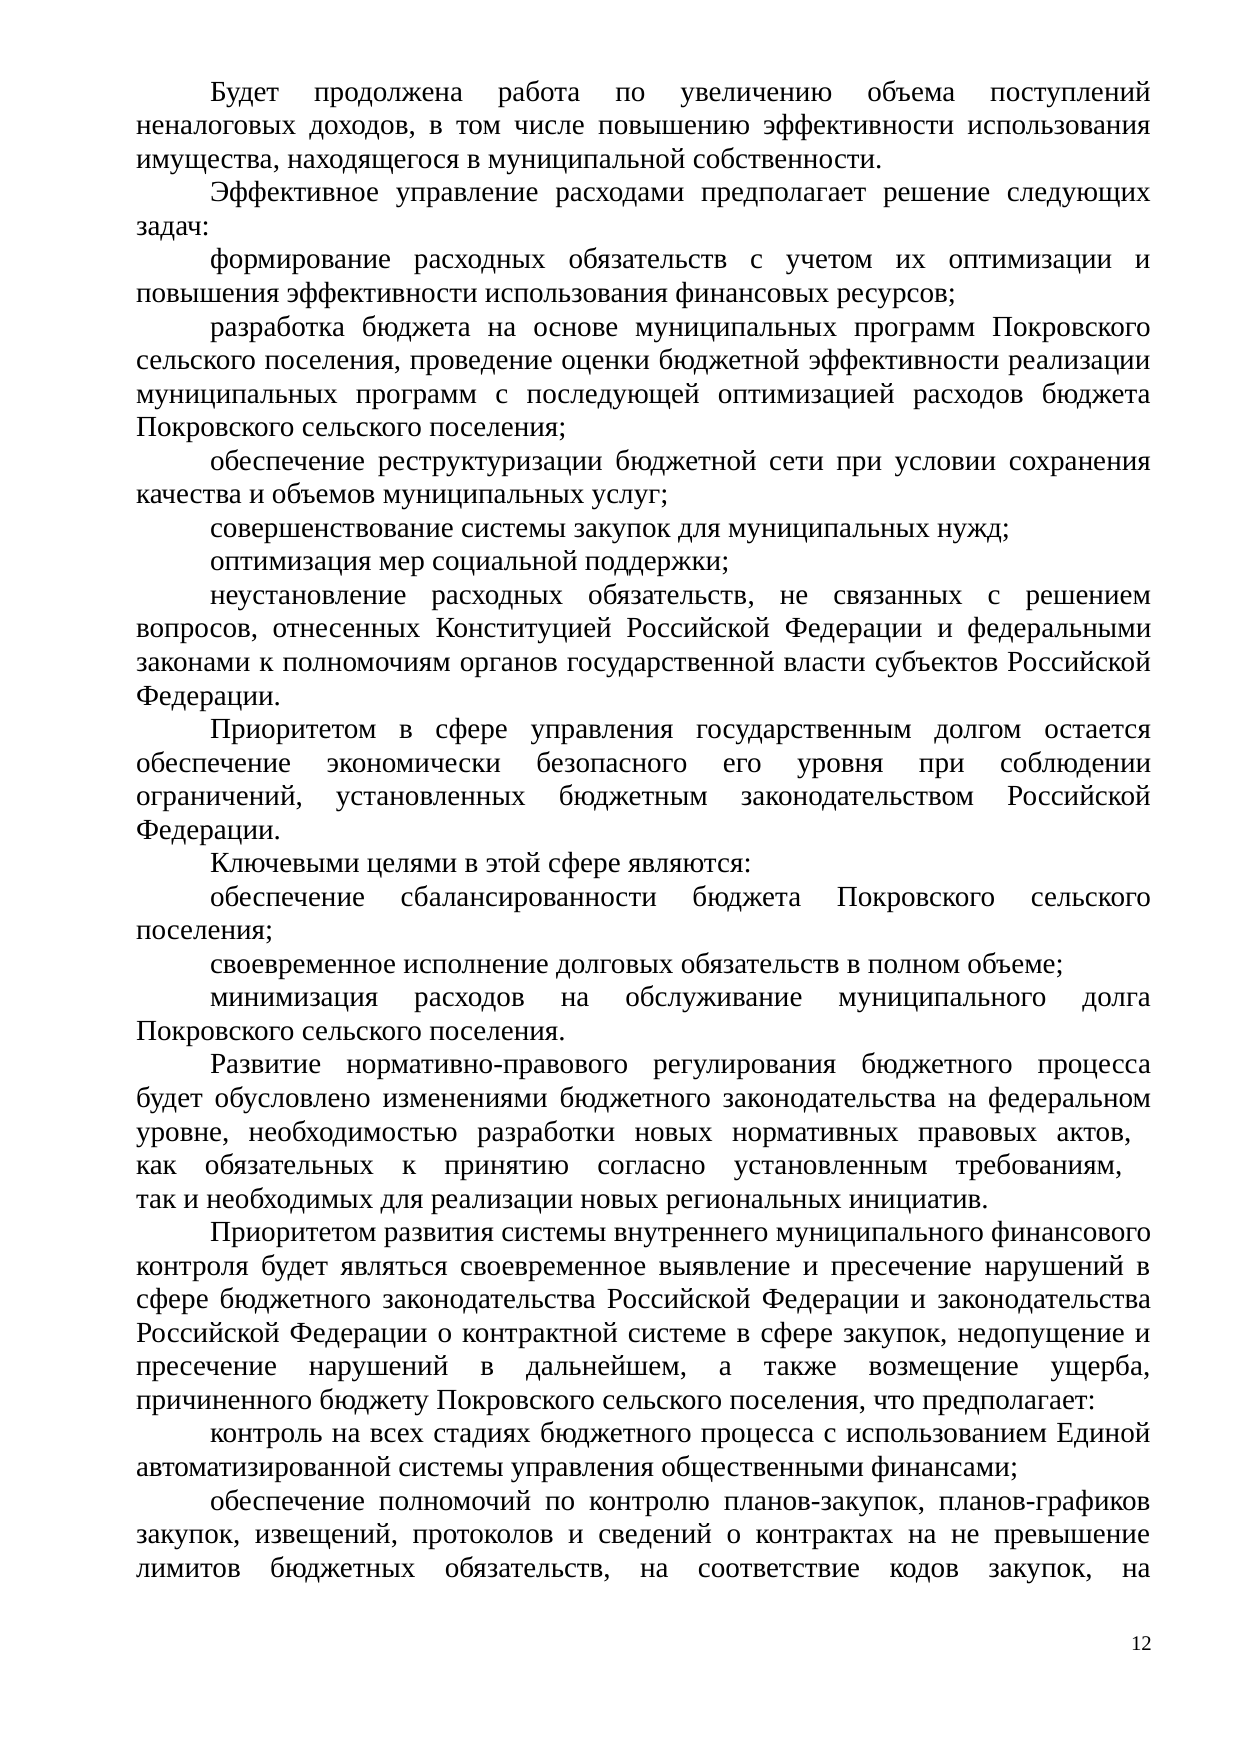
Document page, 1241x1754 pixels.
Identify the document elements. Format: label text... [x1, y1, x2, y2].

text своевременное исполнение долговых обязательств в полном объеме; [136, 946, 1152, 979]
text контроль на всех стадиях бюджетного процесса с использованием Единой автоматизированной системы управления общественными финансами; [136, 1416, 1152, 1483]
text обеспечение сбалансированности бюджета Покровского сельского поселения; [136, 879, 1152, 946]
text минимизация расходов на обслуживание муниципального долга Покровского сельского поселения. [136, 979, 1152, 1047]
text Будет продолжена работа по увеличению объема поступлений неналоговых доходов, в том числе повышению эффективности использования имущества, находящегося в муниципальной собственности. [136, 74, 1152, 174]
text совершенствование системы закупок для муниципальных нужд; [136, 510, 1152, 543]
text Ключевыми целями в этой сфере являются: [136, 845, 1152, 879]
text формирование расходных обязательств с учетом их оптимизации и повышения эффективности использования финансовых ресурсов; [136, 242, 1152, 309]
text разработка бюджета на основе муниципальных программ Покровского сельского поселения, проведение оценки бюджетной эффективности реализации муниципальных программ с последующей оптимизацией расходов бюджета Покровского сельского поселения; [136, 309, 1152, 443]
text Эффективное управление расходами предполагает решение следующих задач: [136, 174, 1152, 242]
text оптимизация мер социальной поддержки; [136, 543, 1152, 577]
text обеспечение реструктуризации бюджетной сети при условии сохранения качества и объемов муниципальных услуг; [136, 443, 1152, 510]
text Развитие нормативно-правового регулирования бюджетного процесса будет обусловлено изменениями бюджетного законодательства на федеральном уровне, необходимостью разработки новых нормативных правовых актов, как обязательных к принятию согласно установленным требованиям, так и необходимых для реализации новых региональных инициатив. [136, 1047, 1152, 1214]
text неустановление расходных обязательств, не связанных с решением вопросов, отнесенных Конституцией Российской Федерации и федеральными законами к полномочиям органов государственной власти субъектов Российской Федерации. [136, 577, 1152, 711]
text Приоритетом развития системы внутреннего муниципального финансового контроля будет являться своевременное выявление и пресечение нарушений в сфере бюджетного законодательства Российской Федерации и законодательства Российской Федерации о контрактной системе в сфере закупок, недопущение и пресечение нарушений в дальнейшем, а также возмещение ущерба, причиненного бюджету Покровского сельского поселения, что предполагает: [136, 1214, 1152, 1416]
text Приоритетом в сфере управления государственным долгом остается обеспечение экономически безопасного его уровня при соблюдении ограничений, установленных бюджетным законодательством Российской Федерации. [136, 711, 1152, 845]
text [136, 1483, 1152, 1583]
